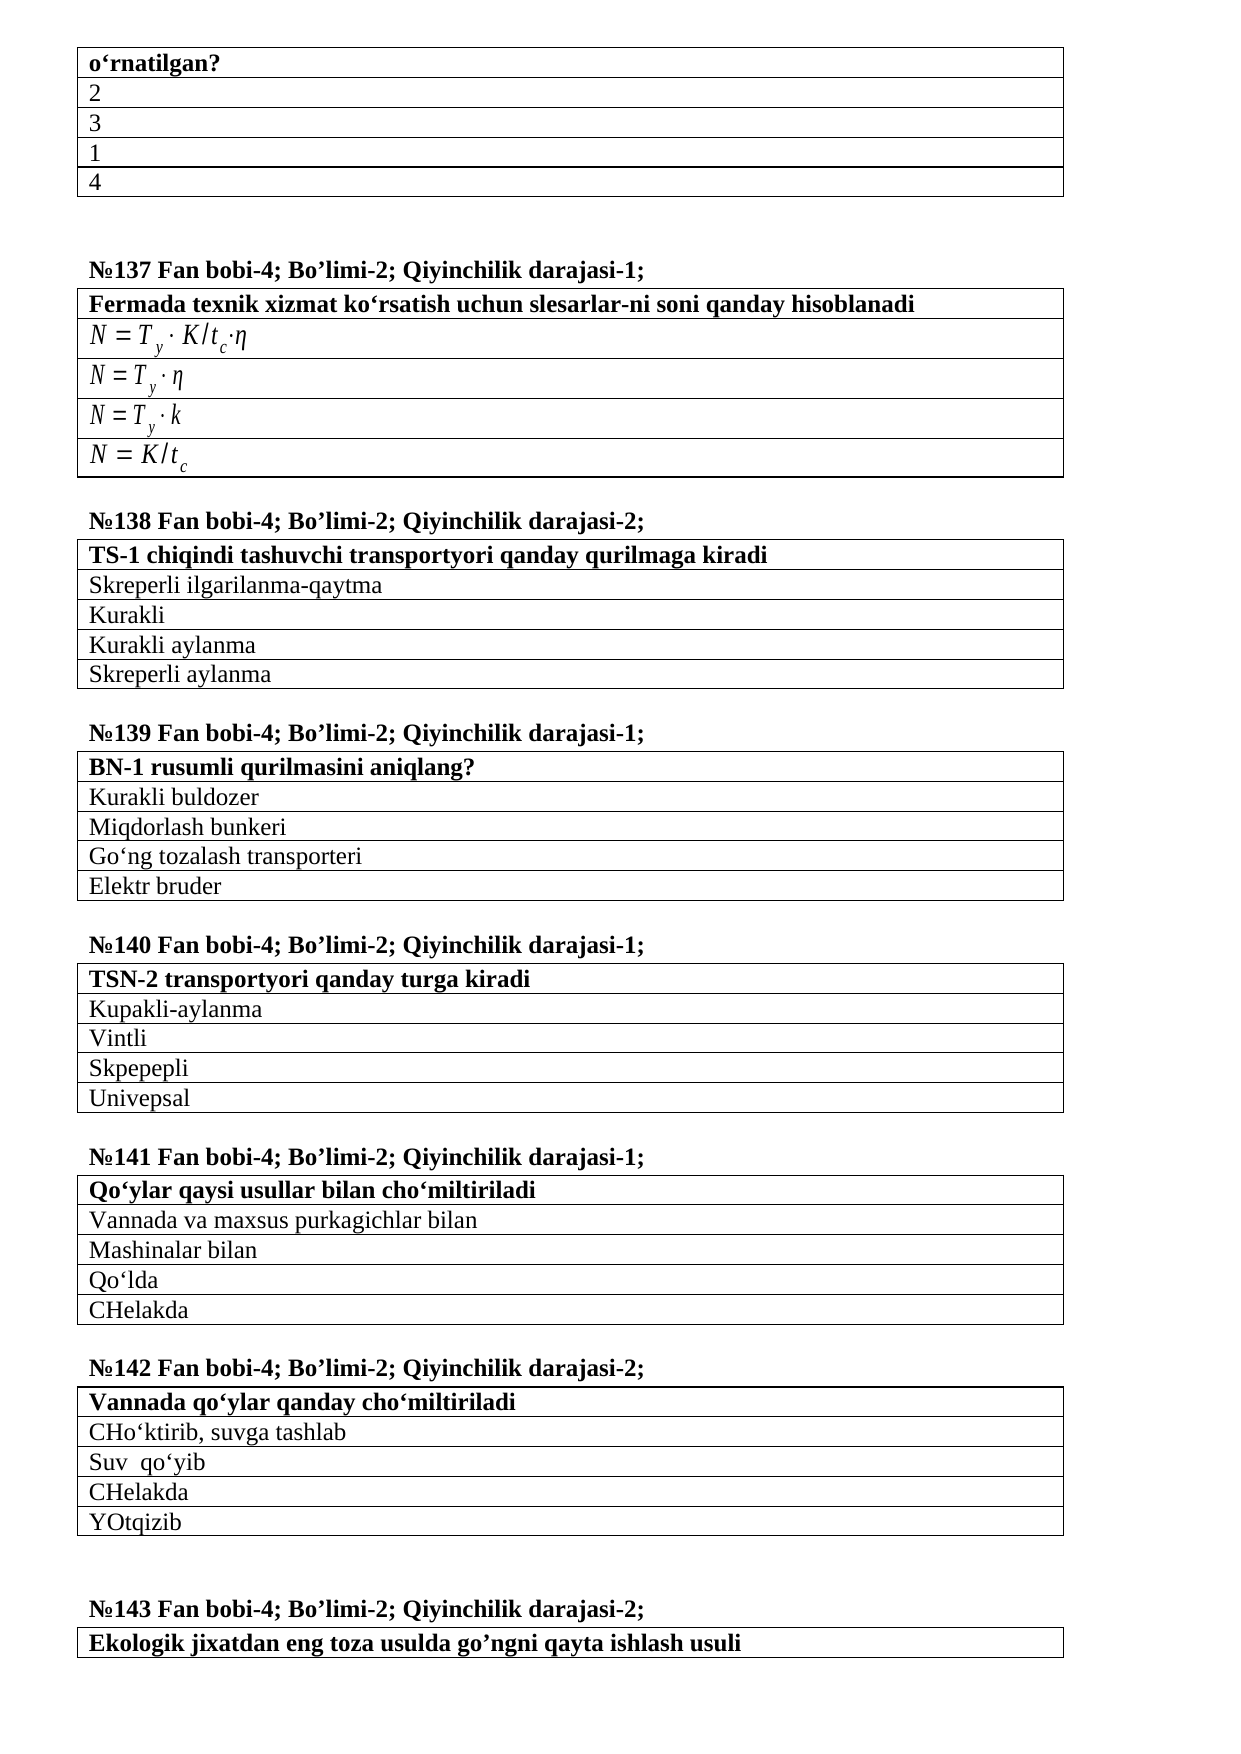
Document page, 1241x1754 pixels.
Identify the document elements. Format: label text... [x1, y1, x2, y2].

text №142 Fan bobi-4; Bo’limi-2; Qiyinchilik darajasi-2; [89, 1353, 1152, 1382]
table_cell Skreperli aylanma [78, 660, 1063, 688]
table_cell Kurakli buldozer [78, 782, 1063, 811]
table_header Ekologik jixatdan eng toza usulda go’ngni qayta ishlash usuli [78, 1628, 1063, 1657]
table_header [78, 48, 1063, 77]
table_cell Elektr bruder [78, 871, 1063, 900]
table_cell 2 [78, 78, 1063, 107]
table_header TS-1 chiqindi tashuvchi transportyori qanday qurilmaga kiradi [78, 540, 1063, 569]
text №137 Fan bobi-4; Bo’limi-2; Qiyinchilik darajasi-1; [89, 255, 1152, 283]
table_cell CHelakda [78, 1477, 1063, 1506]
table_cell 4 [78, 168, 1063, 196]
table_cell Kurakli [78, 600, 1063, 629]
table_header BN-1 rusumli qurilmasini aniqlang? [78, 752, 1063, 781]
table_cell Kurakli aylanma [78, 630, 1063, 658]
table_cell 1 [78, 138, 1063, 166]
table_cell Vannada va maxsus purkagichlar bilan [78, 1205, 1063, 1234]
text №141 Fan bobi-4; Bo’limi-2; Qiyinchilik darajasi-1; [89, 1142, 1152, 1170]
table_cell Vintli [78, 1024, 1063, 1052]
table_cell [78, 359, 1063, 398]
table_cell Univepsal [78, 1083, 1063, 1112]
table_cell Mashinalar bilan [78, 1235, 1063, 1264]
table_cell [78, 439, 1063, 476]
table_header Qo‘ylar qaysi usullar bilan cho‘miltiriladi [78, 1176, 1063, 1204]
table_cell Skreperli ilgarilanma-qaytma [78, 570, 1063, 599]
table_cell YOtqizib [78, 1507, 1063, 1535]
table_cell [78, 319, 1063, 358]
table_cell CHo‘ktirib, suvga tashlab [78, 1417, 1063, 1446]
text №140 Fan bobi-4; Bo’limi-2; Qiyinchilik darajasi-1; [89, 930, 1152, 958]
table_cell [78, 399, 1063, 438]
text №138 Fan bobi-4; Bo’limi-2; Qiyinchilik darajasi-2; [89, 506, 1152, 535]
text №139 Fan bobi-4; Bo’limi-2; Qiyinchilik darajasi-1; [89, 718, 1152, 747]
table_cell Kupakli-aylanma [78, 994, 1063, 1022]
table_cell Skpepepli [78, 1053, 1063, 1082]
text №143 Fan bobi-4; Bo’limi-2; Qiyinchilik darajasi-2; [89, 1594, 1152, 1623]
table_header TSN-2 transportyori qanday turga kiradi [78, 964, 1063, 993]
table_cell Miqdorlash bunkeri [78, 812, 1063, 840]
table_cell Suv qo‘yib [78, 1447, 1063, 1476]
table_header Vannada qo‘ylar qanday cho‘miltiriladi [78, 1388, 1063, 1416]
table_cell Go‘ng tozalash transporteri [78, 841, 1063, 870]
table_cell CHelakda [78, 1295, 1063, 1323]
table_cell 3 [78, 108, 1063, 137]
table_cell Qo‘lda [78, 1265, 1063, 1294]
table_header Fermada texnik xizmat ko‘rsatish uchun slesarlar-ni soni qanday hisoblanadi [78, 289, 1063, 318]
